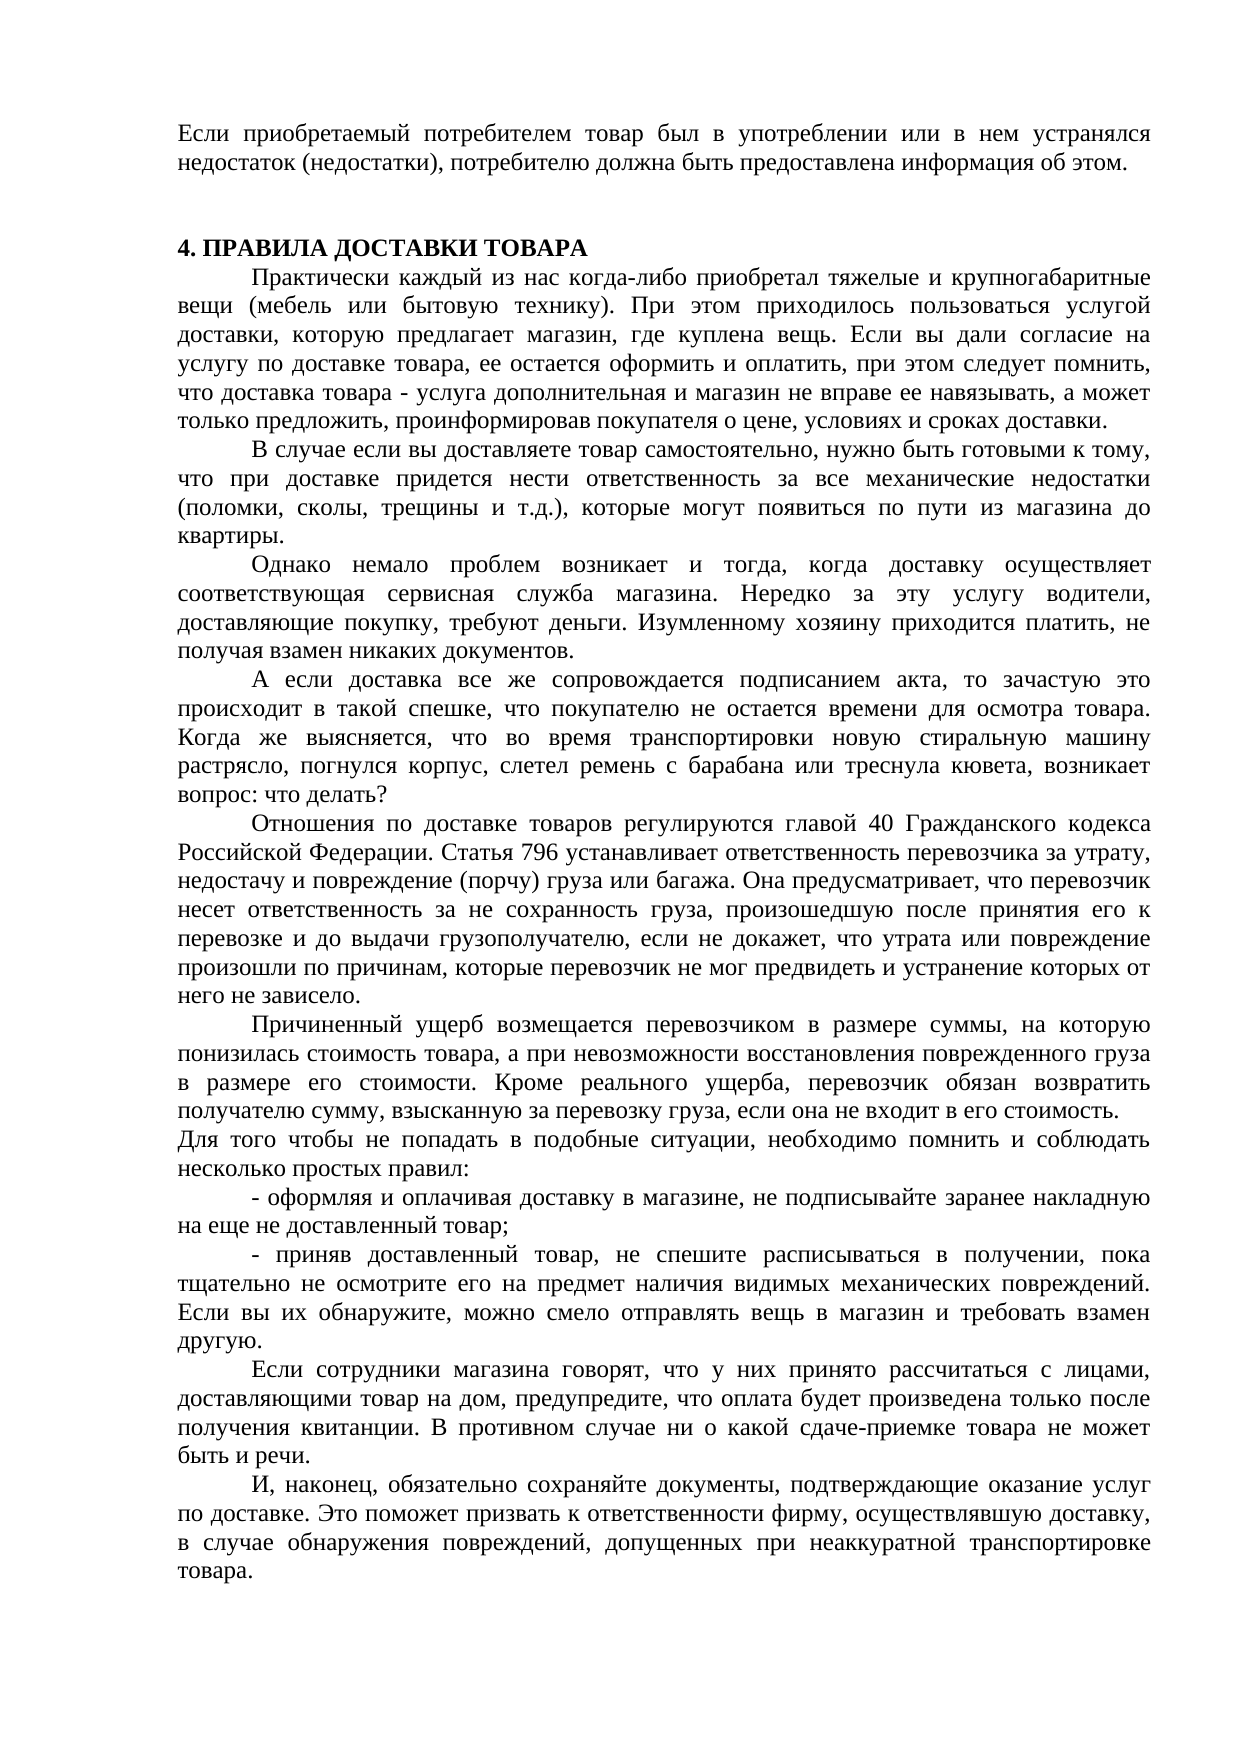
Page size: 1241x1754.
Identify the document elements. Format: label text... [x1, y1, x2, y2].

text - приняв доставленный товар, не спешите расписываться в получении, пока тщательно не осмотрите его на предмет наличия видимых механических повреждений. Если вы их обнаружите, можно смело отправлять вещь в магазин и требовать взамен другую. [177, 1239, 1152, 1354]
text Для того чтобы не попадать в подобные ситуации, необходимо помнить и соблюдать несколько простых правил: [177, 1124, 1152, 1182]
text А если доставка все же сопровождается подписанием акта, то зачастую это происходит в такой спешке, что покупателю не остается времени для осмотра товара. Когда же выясняется, что во время транспортировки новую стиральную машину растрясло, погнулся корпус, слетел ремень с барабана или треснула кювета, возникает вопрос: что делать? [177, 664, 1152, 808]
text В случае если вы доставляете товар самостоятельно, нужно быть готовыми к тому, что при доставке придется нести ответственность за все механические недостатки (поломки, сколы, трещины и т.д.), которые могут появиться по пути из магазина до квартиры. [177, 434, 1152, 549]
text Причиненный ущерб возмещается перевозчиком в размере суммы, на которую понизилась стоимость товара, а при невозможности восстановления поврежденного груза в размере его стоимости. Кроме реального ущерба, перевозчик обязан возвратить получателю сумму, взысканную за перевозку груза, если она не входит в его стоимость. [177, 1009, 1152, 1124]
text Практически каждый из нас когда-либо приобретал тяжелые и крупногабаритные вещи (мебель или бытовую технику). При этом приходилось пользоваться услугой доставки, которую предлагает магазин, где куплена вещь. Если вы дали согласие на услугу по доставке товара, ее остается оформить и оплатить, при этом следует помнить, что доставка товара - услуга дополнительная и магазин не вправе ее навязывать, а может только предложить, проинформировав покупателя о цене, условиях и сроках доставки. [177, 262, 1152, 434]
text И, наконец, обязательно сохраняйте документы, подтверждающие оказание услуг по доставке. Это поможет призвать к ответственности фирму, осуществлявшую доставку, в случае обнаружения повреждений, допущенных при неаккуратной транспортировке товара. [177, 1469, 1152, 1584]
text Однако немало проблем возникает и тогда, когда доставку осуществляет соответствующая сервисная служба магазина. Нередко за эту услугу водители, доставляющие покупку, требуют деньги. Изумленному хозяину приходится платить, не получая взамен никаких документов. [177, 549, 1152, 664]
text Отношения по доставке товаров регулируются главой 40 Гражданского кодекса Российской Федерации. Статья 796 устанавливает ответственность перевозчика за утрату, недостачу и повреждение (порчу) груза или багажа. Она предусматривает, что перевозчик несет ответственность за не сохранность груза, произошедшую после принятия его к перевозке и до выдачи грузополучателю, если не докажет, что утрата или повреждение произошли по причинам, которые перевозчик не мог предвидеть и устранение которых от него не зависело. [177, 808, 1152, 1009]
text 4. ПРАВИЛА ДОСТАВКИ ТОВАРА [177, 233, 1152, 262]
text - оформляя и оплачивая доставку в магазине, не подписывайте заранее накладную на еще не доставленный товар; [177, 1182, 1152, 1239]
text Если сотрудники магазина говорят, что у них принято рассчитаться с лицами, доставляющими товар на дом, предупредите, что оплата будет произведена только после получения квитанции. В противном случае ни о какой сдаче-приемке товара не может быть и речи. [177, 1354, 1152, 1469]
text Если приобретаемый потребителем товар был в употреблении или в нем устранялся недостаток (недостатки), потребителю должна быть предоставлена информация об этом. [177, 118, 1152, 176]
